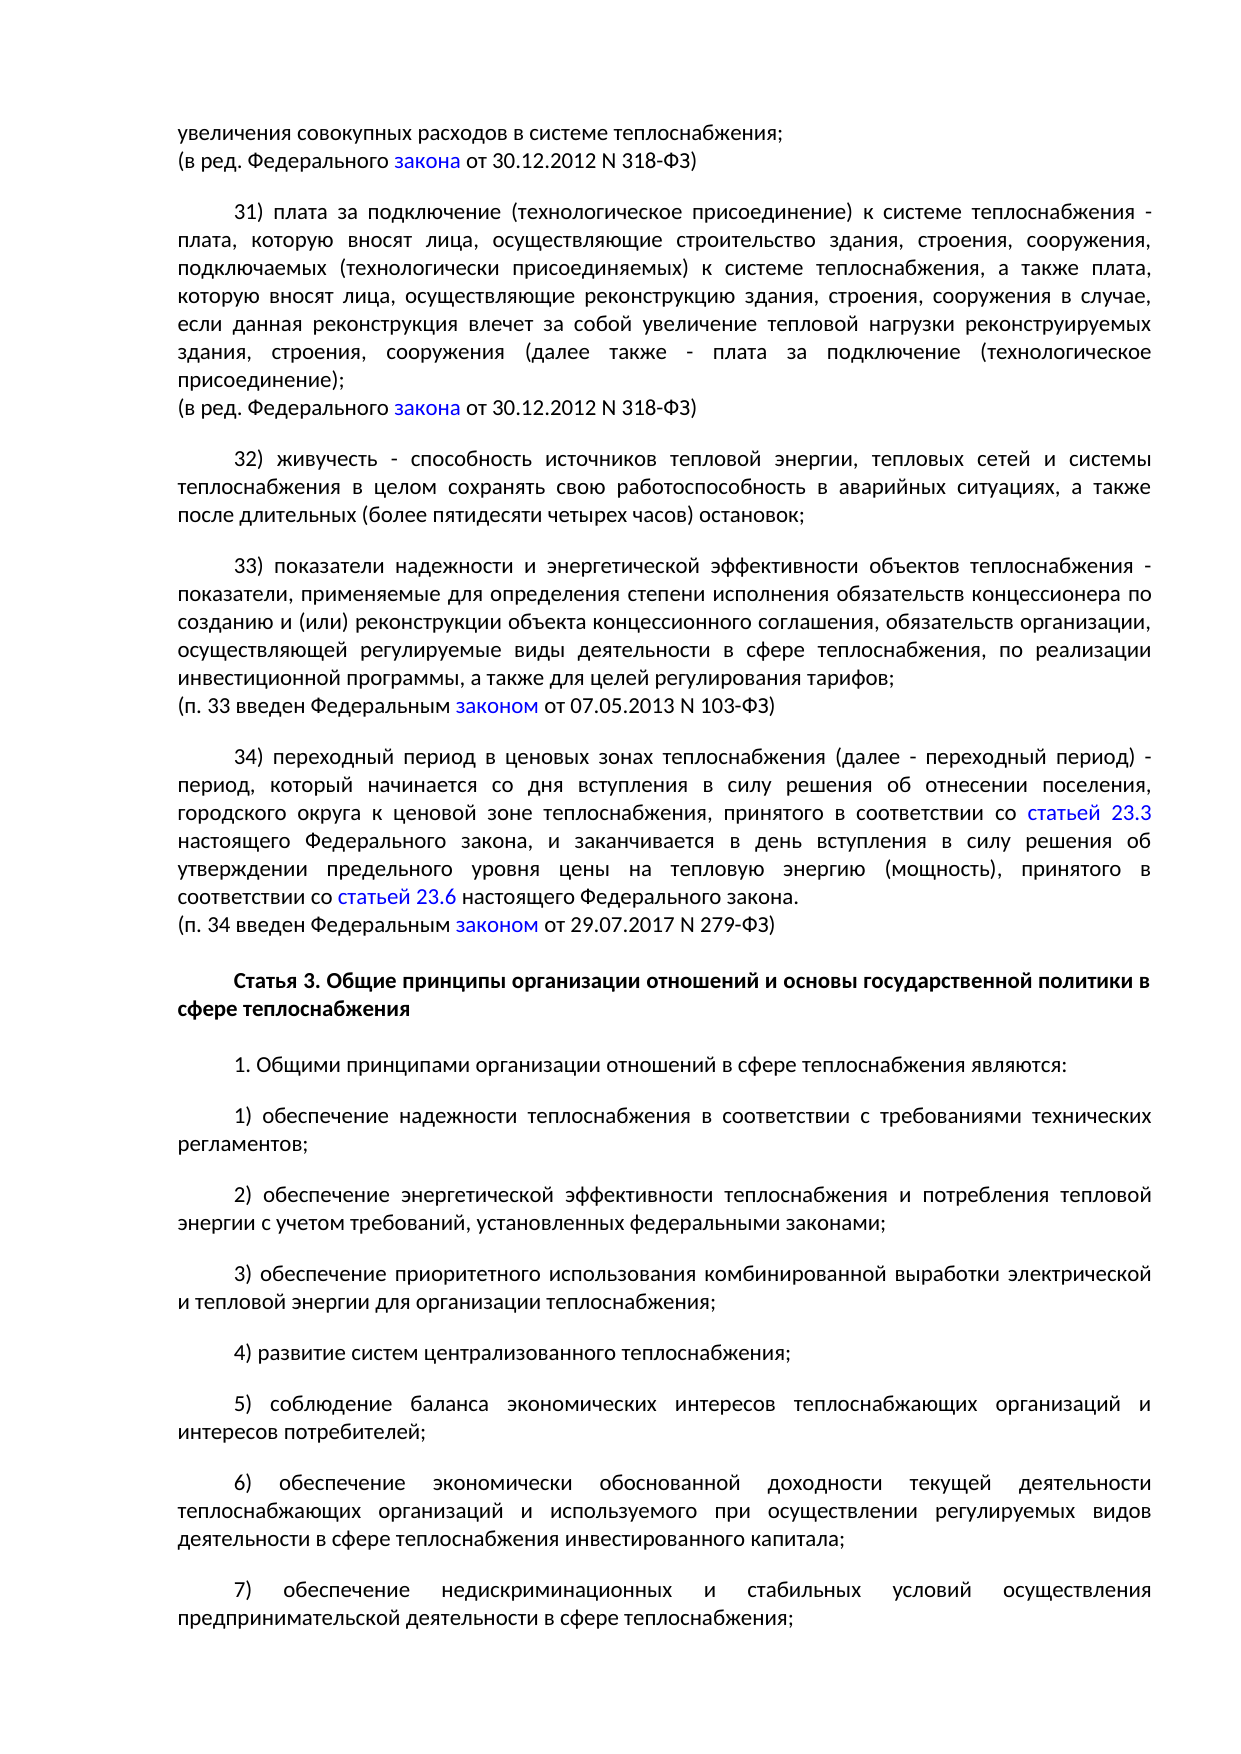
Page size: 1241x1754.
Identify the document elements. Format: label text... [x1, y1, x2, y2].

text 5) соблюдение баланса экономических интересов теплоснабжающих организаций и интересов потребителей; [177, 1389, 1152, 1445]
text 7) обеспечение недискриминационных и стабильных условий осуществления предпринимательской деятельности в сфере теплоснабжения; [177, 1575, 1152, 1631]
text 2) обеспечение энергетической эффективности теплоснабжения и потребления тепловой энергии с учетом требований, установленных федеральными законами; [177, 1180, 1152, 1236]
text 34) переходный период в ценовых зонах теплоснабжения (далее - переходный период) - период, который начинается со дня вступления в силу решения об отнесении поселения, городского округа к ценовой зоне теплоснабжения, принятого в соответствии со статьей 23.3 настоящего Федерального закона, и заканчивается в день вступления в силу решения об утверждении предельного уровня цены на тепловую энергию (мощность), принятого в соответствии со статьей 23.6 настоящего Федерального закона. [177, 742, 1152, 910]
text (в ред. Федерального закона от 30.12.2012 N 318-ФЗ) [177, 146, 1152, 174]
text (п. 34 введен Федеральным законом от 29.07.2017 N 279-ФЗ) [177, 910, 1152, 938]
title Статья 3. Общие принципы организации отношений и основы государственной политики в сфере теплоснабжения [177, 966, 1152, 1022]
text 3) обеспечение приоритетного использования комбинированной выработки электрической и тепловой энергии для организации теплоснабжения; [177, 1259, 1152, 1315]
text 31) плата за подключение (технологическое присоединение) к системе теплоснабжения - плата, которую вносят лица, осуществляющие строительство здания, строения, сооружения, подключаемых (технологически присоединяемых) к системе теплоснабжения, а также плата, которую вносят лица, осуществляющие реконструкцию здания, строения, сооружения в случае, если данная реконструкция влечет за собой увеличение тепловой нагрузки реконструируемых здания, строения, сооружения (далее также - плата за подключение (технологическое присоединение); [177, 197, 1152, 393]
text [177, 118, 1152, 146]
text (п. 33 введен Федеральным законом от 07.05.2013 N 103-ФЗ) [177, 691, 1152, 719]
text 6) обеспечение экономически обоснованной доходности текущей деятельности теплоснабжающих организаций и используемого при осуществлении регулируемых видов деятельности в сфере теплоснабжения инвестированного капитала; [177, 1468, 1152, 1552]
text (в ред. Федерального закона от 30.12.2012 N 318-ФЗ) [177, 393, 1152, 421]
text 33) показатели надежности и энергетической эффективности объектов теплоснабжения - показатели, применяемые для определения степени исполнения обязательств концессионера по созданию и (или) реконструкции объекта концессионного соглашения, обязательств организации, осуществляющей регулируемые виды деятельности в сфере теплоснабжения, по реализации инвестиционной программы, а также для целей регулирования тарифов; [177, 551, 1152, 691]
text 1. Общими принципами организации отношений в сфере теплоснабжения являются: [177, 1050, 1152, 1078]
text 4) развитие систем централизованного теплоснабжения; [177, 1338, 1152, 1366]
text 1) обеспечение надежности теплоснабжения в соответствии с требованиями технических регламентов; [177, 1101, 1152, 1157]
text 32) живучесть - способность источников тепловой энергии, тепловых сетей и системы теплоснабжения в целом сохранять свою работоспособность в аварийных ситуациях, а также после длительных (более пятидесяти четырех часов) остановок; [177, 444, 1152, 528]
